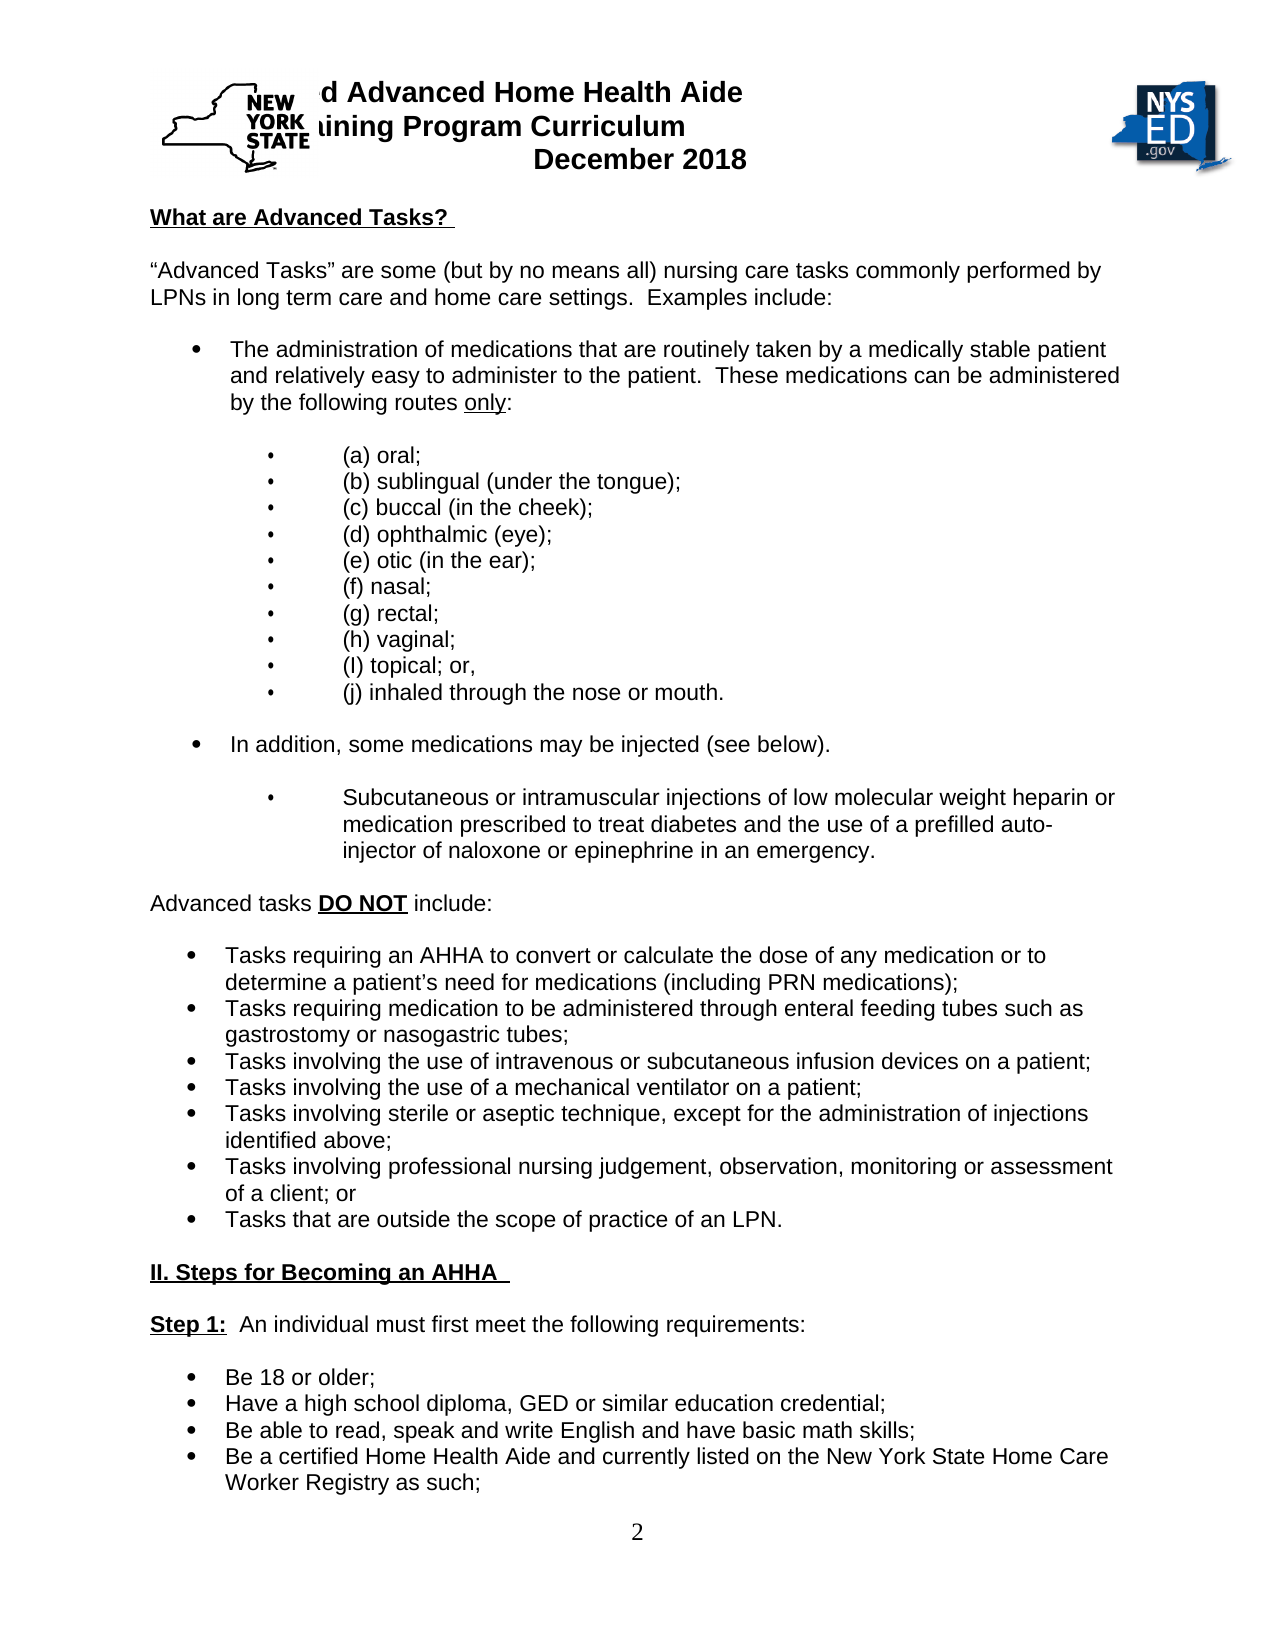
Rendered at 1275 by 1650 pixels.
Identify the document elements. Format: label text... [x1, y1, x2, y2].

text “Advanced Tasks” are some (but by no means all) nursing care tasks commonly performed by LPNs in long term care and home care settings. Examples include: [150, 257, 1125, 310]
list (I) topical; or, [267, 652, 1125, 679]
list (e) otic (in the ear); [267, 547, 1125, 573]
list (c) buccal (in the cheek); [267, 494, 1125, 521]
list Be 18 or older; [187, 1364, 1125, 1390]
picture [1107, 77, 1239, 181]
text II. Steps for Becoming an AHHA [150, 1258, 1125, 1285]
list The administration of medications that are routinely taken by a medically stable patient and relatively easy to administer to the patient. These medications can be administered by the following routes only: [192, 336, 1125, 415]
text What are Advanced Tasks? [150, 204, 1125, 231]
list (a) oral; [267, 442, 1125, 468]
list Subcutaneous or intramuscular injections of low molecular weight heparin or medication prescribed to treat diabetes and the use of a prefilled auto-injector of naloxone or epinephrine in an emergency. [267, 784, 1125, 863]
list Tasks involving professional nursing judgement, observation, monitoring or assessment of a client; or [187, 1153, 1125, 1206]
list Tasks that are outside the scope of practice of an LPN. [187, 1206, 1125, 1232]
text Step 1: An individual must first meet the following requirements: [150, 1311, 1125, 1338]
text Advanced tasks DO NOT include: [150, 889, 1125, 916]
list In addition, some medications may be injected (see below). [192, 731, 1125, 758]
list (b) sublingual (under the tongue); [267, 468, 1125, 494]
list (h) vaginal; [267, 626, 1125, 652]
list Be able to read, speak and write English and have basic math skills; [187, 1417, 1125, 1443]
list (j) inhaled through the nose or mouth. [267, 679, 1125, 705]
list Tasks involving sterile or aseptic technique, except for the administration of injections identified above; [187, 1100, 1125, 1153]
list Have a high school diploma, GED or similar education credential; [187, 1390, 1125, 1417]
list (f) nasal; [267, 573, 1125, 600]
list Be a certified Home Health Aide and currently listed on the New York State Home Care Worker Registry as such; [187, 1443, 1125, 1496]
list Tasks involving the use of a mechanical ventilator on a patient; [187, 1074, 1125, 1100]
list (d) ophthalmic (eye); [267, 521, 1125, 547]
list Tasks involving the use of intravenous or subcutaneous infusion devices on a patient; [187, 1048, 1125, 1074]
picture [150, 68, 319, 178]
list Tasks requiring medication to be administered through enteral feeding tubes such as gastrostomy or nasogastric tubes; [187, 995, 1125, 1048]
list Tasks requiring an AHHA to convert or calculate the dose of any medication or to determine a patient’s need for medications (including PRN medications); [187, 942, 1125, 995]
list (g) rectal; [267, 600, 1125, 626]
